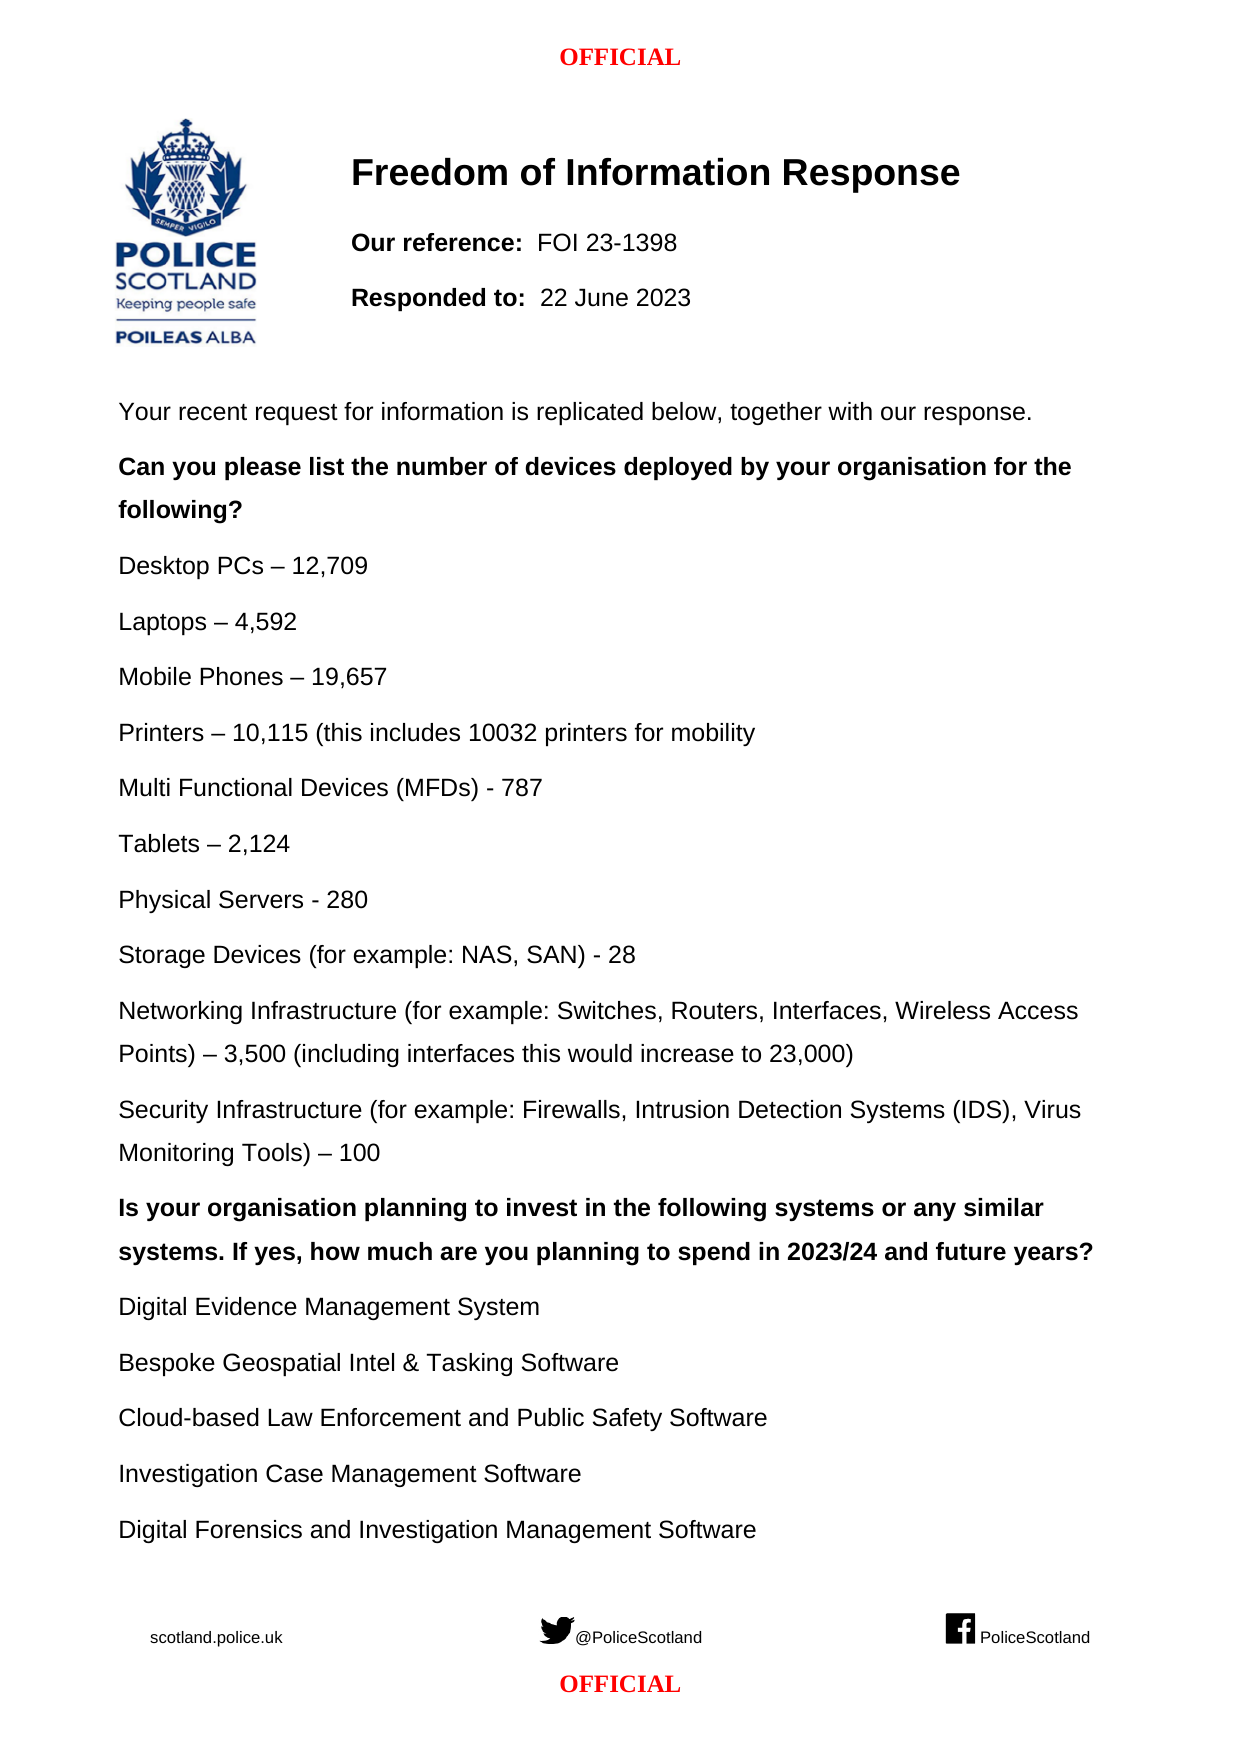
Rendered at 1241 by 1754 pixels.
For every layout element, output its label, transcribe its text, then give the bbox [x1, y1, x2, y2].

text Physical Servers - 280 [118, 884, 1122, 913]
text Printers – 10,115 (this includes 10032 printers for mobility [118, 718, 1122, 746]
picture [945, 1613, 976, 1644]
text Desktop PCs – 12,709 [118, 551, 1122, 579]
text Security Infrastructure (for example: Firewalls, Intrusion Detection Systems (IDS), Virus Monitoring Tools) – 100 [118, 1094, 1122, 1166]
text Multi Functional Devices (MFDs) - 787 [118, 773, 1122, 802]
picture [114, 118, 257, 347]
text Storage Devices (for example: NAS, SAN) - 28 [118, 940, 1122, 969]
text Bespoke Geospatial Intel & Tasking Software [118, 1348, 1122, 1376]
text Digital Evidence Management System [118, 1292, 1122, 1321]
text Digital Forensics and Investigation Management Software [118, 1514, 1122, 1543]
picture [538, 1617, 575, 1644]
text Networking Infrastructure (for example: Switches, Routers, Interfaces, Wireless Access Points) – 3,500 (including interfaces this would increase to 23,000) [118, 996, 1122, 1068]
text Cloud-based Law Enforcement and Public Safety Software [118, 1403, 1122, 1432]
text Your recent request for information is replicated below, together with our response. [118, 396, 1122, 425]
table_header Freedom of Information Response Our reference: FOI 23-1398 Responded to: 22 June 2023 [340, 118, 1121, 384]
text Laptops – 4,592 [118, 606, 1122, 635]
subtitle Is your organisation planning to invest in the following systems or any similar systems. If yes, how much are you planning to spend in 2023/24 and future years? [118, 1193, 1122, 1265]
text Mobile Phones – 19,657 [118, 662, 1122, 691]
text Tablets – 2,124 [118, 829, 1122, 858]
subtitle Can you please list the number of devices deployed by your organisation for the following? [118, 452, 1122, 524]
table_header [103, 118, 339, 384]
text Investigation Case Management Software [118, 1459, 1122, 1488]
